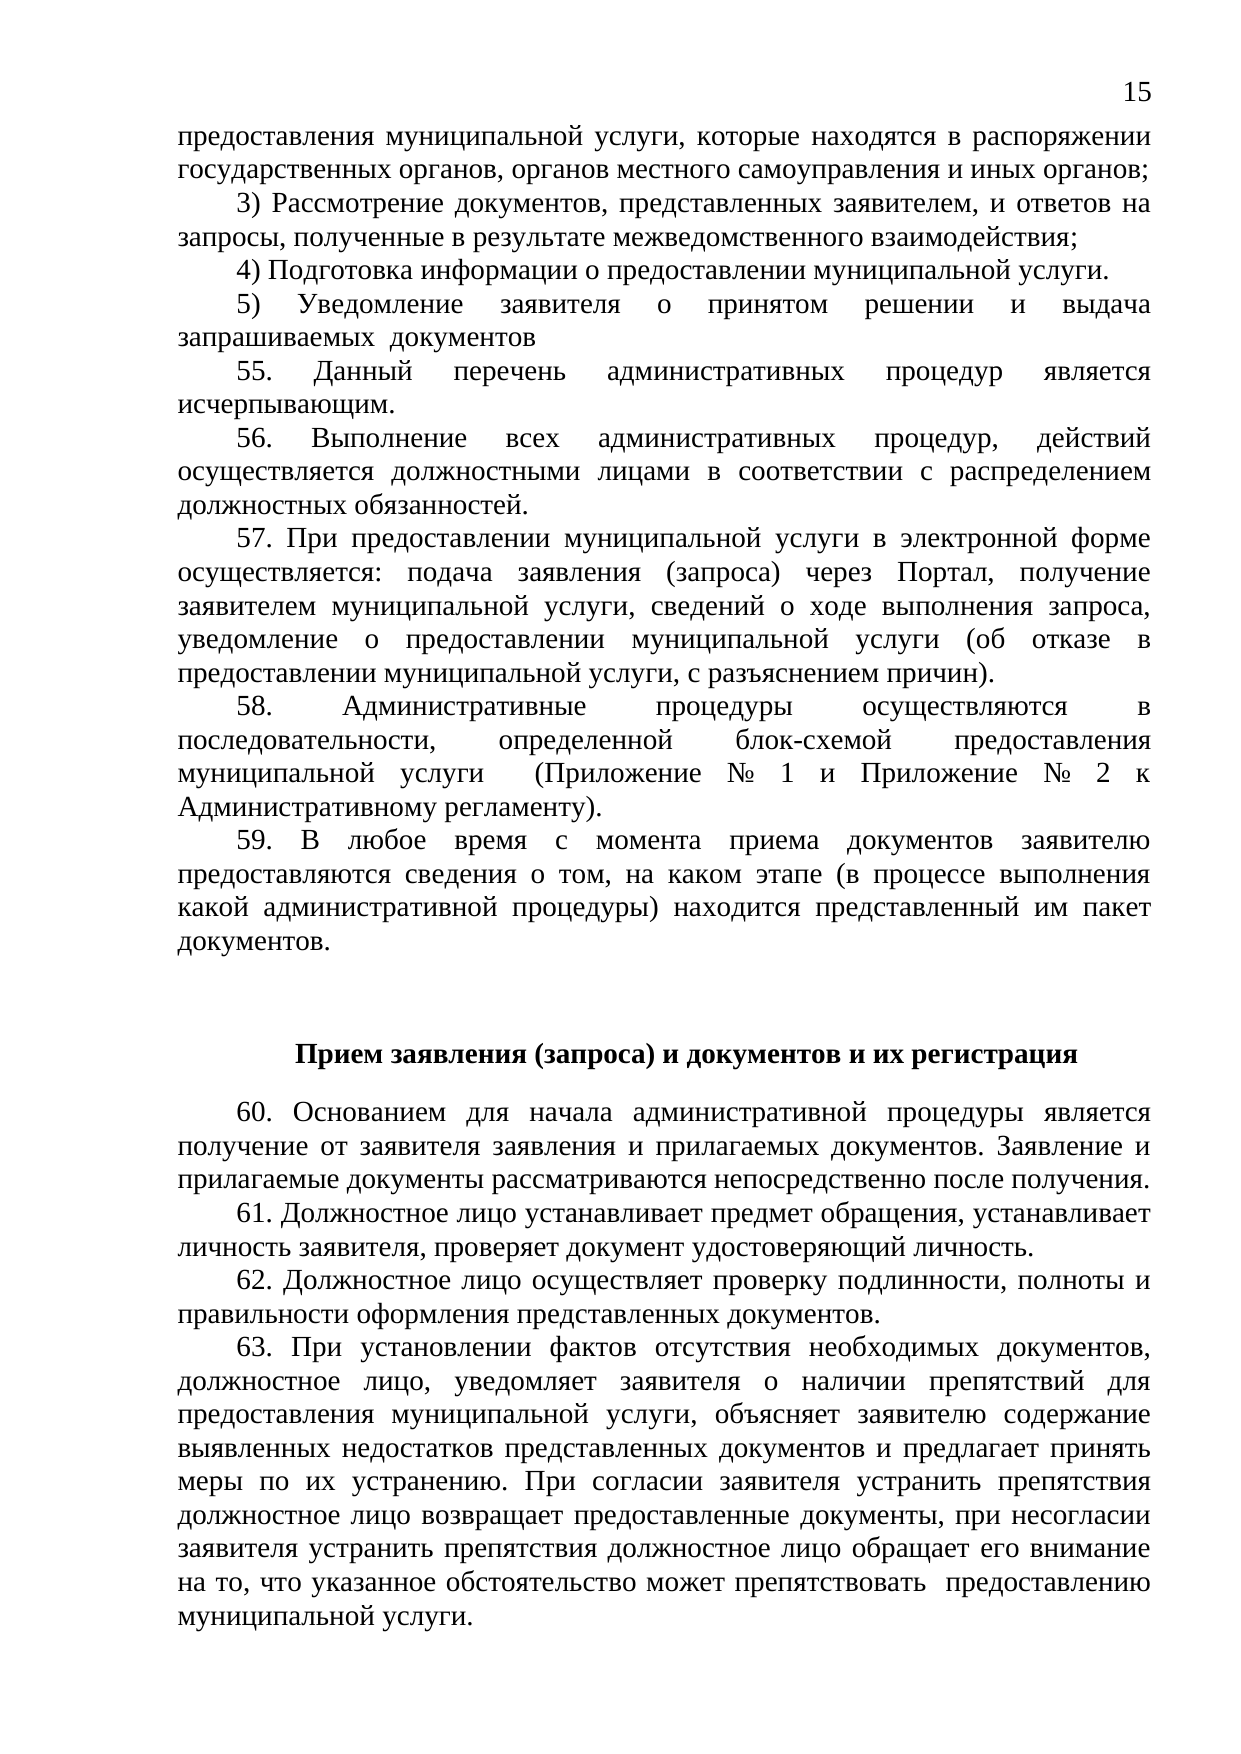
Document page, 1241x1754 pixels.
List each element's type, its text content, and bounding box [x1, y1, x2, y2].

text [177, 118, 1152, 185]
text 57. При предоставлении муниципальной услуги в электронной форме осуществляется: подача заявления (запроса) через Портал, получение заявителем муниципальной услуги, сведений о ходе выполнения запроса, уведомление о предоставлении муниципальной услуги (об отказе в предоставлении муниципальной услуги, с разъяснением причин). [177, 521, 1152, 688]
text 61. Должностное лицо устанавливает предмет обращения, устанавливает личность заявителя, проверяет документ удостоверяющий личность. [177, 1195, 1152, 1262]
text Прием заявления (запроса) и документов и их регистрация [177, 1036, 1152, 1069]
text 56. Выполнение всех административных процедур, действий осуществляется должностными лицами в соответствии с распределением должностных обязанностей. [177, 420, 1152, 521]
text 4) Подготовка информации о предоставлении муниципальной услуги. [177, 252, 1152, 286]
text 59. В любое время с момента приема документов заявителю предоставляются сведения о том, на каком этапе (в процессе выполнения какой административной процедуры) находится представленный им пакет документов. [177, 822, 1152, 957]
text 5) Уведомление заявителя о принятом решении и выдача запрашиваемых документов [177, 286, 1152, 353]
text 55. Данный перечень административных процедур является исчерпывающим. [177, 353, 1152, 420]
text 62. Должностное лицо осуществляет проверку подлинности, полноты и правильности оформления представленных документов. [177, 1262, 1152, 1329]
text 3) Рассмотрение документов, представленных заявителем, и ответов на запросы, полученные в результате межведомственного взаимодействия; [177, 185, 1152, 252]
text 63. При установлении фактов отсутствия необходимых документов, должностное лицо, уведомляет заявителя о наличии препятствий для предоставления муниципальной услуги, объясняет заявителю содержание выявленных недостатков представленных документов и предлагает принять меры по их устранению. При согласии заявителя устранить препятствия должностное лицо возвращает предоставленные документы, при несогласии заявителя устранить препятствия должностное лицо обращает его внимание на то, что указанное обстоятельство может препятствовать предоставлению муниципальной услуги. [177, 1329, 1152, 1631]
text 60. Основанием для начала административной процедуры является получение от заявителя заявления и прилагаемых документов. Заявление и прилагаемые документы рассматриваются непосредственно после получения. [177, 1094, 1152, 1195]
text 58. Административные процедуры осуществляются в последовательности, определенной блок-схемой предоставления муниципальной услуги (Приложение № 1 и Приложение № 2 к Административному регламенту). [177, 688, 1152, 822]
